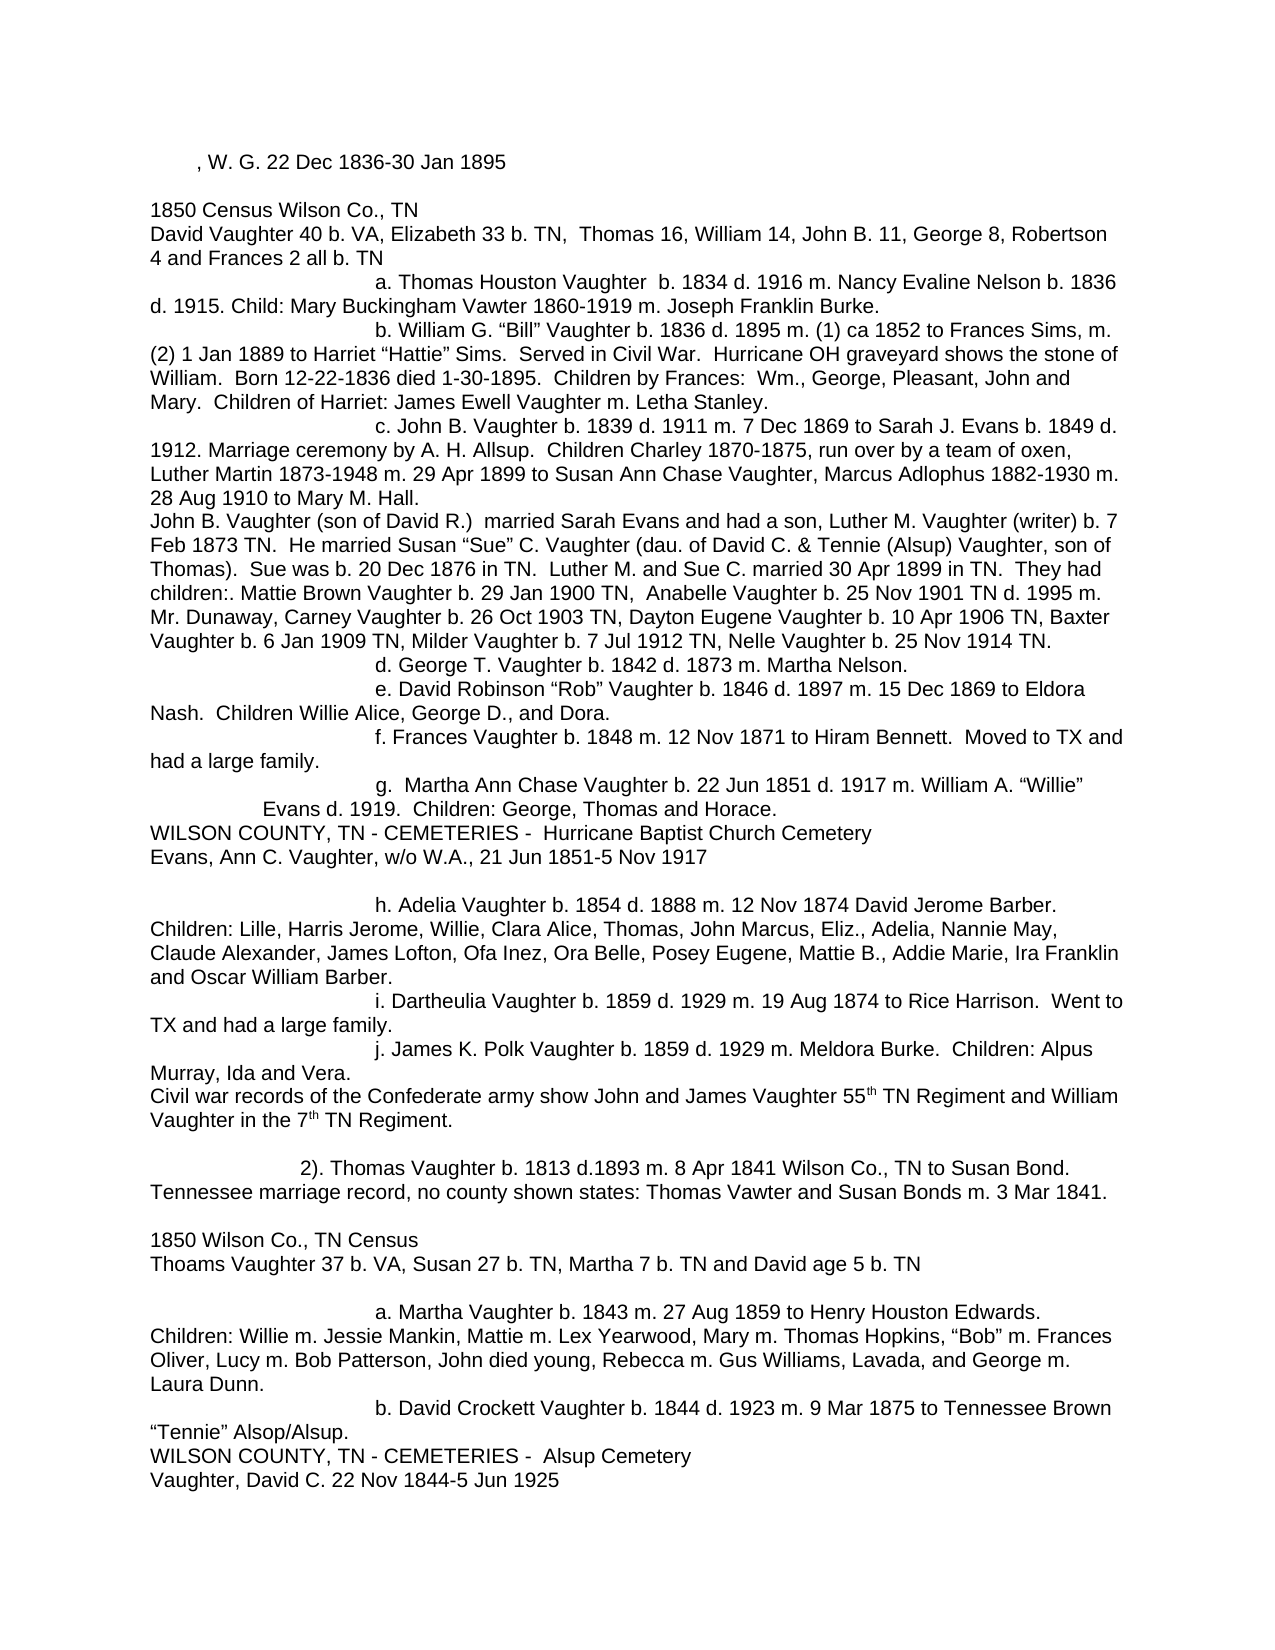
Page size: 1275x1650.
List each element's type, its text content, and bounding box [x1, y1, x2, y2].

text 1850 Census Wilson Co., TN [150, 198, 1125, 222]
text , W. G. 22 Dec 1836-30 Jan 1895 [150, 150, 1125, 174]
text a. Thomas Houston Vaughter b. 1834 d. 1916 m. Nancy Evaline Nelson b. 1836 d. 1915. Child: Mary Buckingham Vawter 1860-1919 m. Joseph Franklin Burke. [150, 270, 1125, 318]
text David Vaughter 40 b. VA, Elizabeth 33 b. TN, Thomas 16, William 14, John B. 11, George 8, Robertson 4 and Frances 2 all b. TN [150, 222, 1125, 270]
text b. William G. “Bill” Vaughter b. 1836 d. 1895 m. (1) ca 1852 to Frances Sims, m. (2) 1 Jan 1889 to Harriet “Hattie” Sims. Served in Civil War. Hurricane OH graveyard shows the stone of William. Born 12-22-1836 died 1-30-1895. Children by Frances: Wm., George, Pleasant, John and Mary. Children of Harriet: James Ewell Vaughter m. Letha Stanley. [150, 318, 1125, 413]
text b. David Crockett Vaughter b. 1844 d. 1923 m. 9 Mar 1875 to Tennessee Brown “Tennie” Alsop/Alsup. [150, 1396, 1125, 1444]
text i. Dartheulia Vaughter b. 1859 d. 1929 m. 19 Aug 1874 to Rice Harrison. Went to TX and had a large family. [150, 988, 1125, 1036]
text 2). Thomas Vaughter b. 1813 d.1893 m. 8 Apr 1841 Wilson Co., TN to Susan Bond. Tennessee marriage record, no county shown states: Thomas Vawter and Susan Bonds m. 3 Mar 1841. [150, 1156, 1125, 1204]
text j. James K. Polk Vaughter b. 1859 d. 1929 m. Meldora Burke. Children: Alpus Murray, Ida and Vera. [150, 1036, 1125, 1084]
text c. John B. Vaughter b. 1839 d. 1911 m. 7 Dec 1869 to Sarah J. Evans b. 1849 d. 1912. Marriage ceremony by A. H. Allsup. Children Charley 1870-1875, run over by a team of oxen, Luther Martin 1873-1948 m. 29 Apr 1899 to Susan Ann Chase Vaughter, Marcus Adlophus 1882-1930 m. 28 Aug 1910 to Mary M. Hall. [150, 413, 1125, 509]
text WILSON COUNTY, TN - CEMETERIES - Hurricane Baptist Church Cemetery [150, 821, 1125, 845]
text a. Martha Vaughter b. 1843 m. 27 Aug 1859 to Henry Houston Edwards. Children: Willie m. Jessie Mankin, Mattie m. Lex Yearwood, Mary m. Thomas Hopkins, “Bob” m. Frances Oliver, Lucy m. Bob Patterson, John died young, Rebecca m. Gus Williams, Lavada, and George m. Laura Dunn. [150, 1300, 1125, 1396]
text 1850 Wilson Co., TN Census [150, 1228, 1125, 1252]
text h. Adelia Vaughter b. 1854 d. 1888 m. 12 Nov 1874 David Jerome Barber. Children: Lille, Harris Jerome, Willie, Clara Alice, Thomas, John Marcus, Eliz., Adelia, Nannie May, Claude Alexander, James Lofton, Ofa Inez, Ora Belle, Posey Eugene, Mattie B., Addie Marie, Ira Franklin and Oscar William Barber. [150, 893, 1125, 988]
text e. David Robinson “Rob” Vaughter b. 1846 d. 1897 m. 15 Dec 1869 to Eldora Nash. Children Willie Alice, George D., and Dora. [150, 677, 1125, 725]
text John B. Vaughter (son of David R.) married Sarah Evans and had a son, Luther M. Vaughter (writer) b. 7 Feb 1873 TN. He married Susan “Sue” C. Vaughter (dau. of David C. & Tennie (Alsup) Vaughter, son of Thomas). Sue was b. 20 Dec 1876 in TN. Luther M. and Sue C. married 30 Apr 1899 in TN. They had children:. Mattie Brown Vaughter b. 29 Jan 1900 TN, Anabelle Vaughter b. 25 Nov 1901 TN d. 1995 m. Mr. Dunaway, Carney Vaughter b. 26 Oct 1903 TN, Dayton Eugene Vaughter b. 10 Apr 1906 TN, Baxter Vaughter b. 6 Jan 1909 TN, Milder Vaughter b. 7 Jul 1912 TN, Nelle Vaughter b. 25 Nov 1914 TN. [150, 509, 1125, 653]
text WILSON COUNTY, TN - CEMETERIES - Alsup Cemetery [150, 1444, 1125, 1468]
text Civil war records of the Confederate army show John and James Vaughter 55th TN Regiment and William Vaughter in the 7th TN Regiment. [150, 1084, 1125, 1132]
text Evans, Ann C. Vaughter, w/o W.A., 21 Jun 1851-5 Nov 1917 [150, 845, 1125, 869]
text f. Frances Vaughter b. 1848 m. 12 Nov 1871 to Hiram Bennett. Moved to TX and had a large family. [150, 725, 1125, 773]
text d. George T. Vaughter b. 1842 d. 1873 m. Martha Nelson. [150, 653, 1125, 677]
text Vaughter, David C. 22 Nov 1844-5 Jun 1925 [150, 1468, 1125, 1492]
text Thoams Vaughter 37 b. VA, Susan 27 b. TN, Martha 7 b. TN and David age 5 b. TN [150, 1252, 1125, 1276]
text g. Martha Ann Chase Vaughter b. 22 Jun 1851 d. 1917 m. William A. “Willie” Evans d. 1919. Children: George, Thomas and Horace. [262, 773, 1125, 821]
